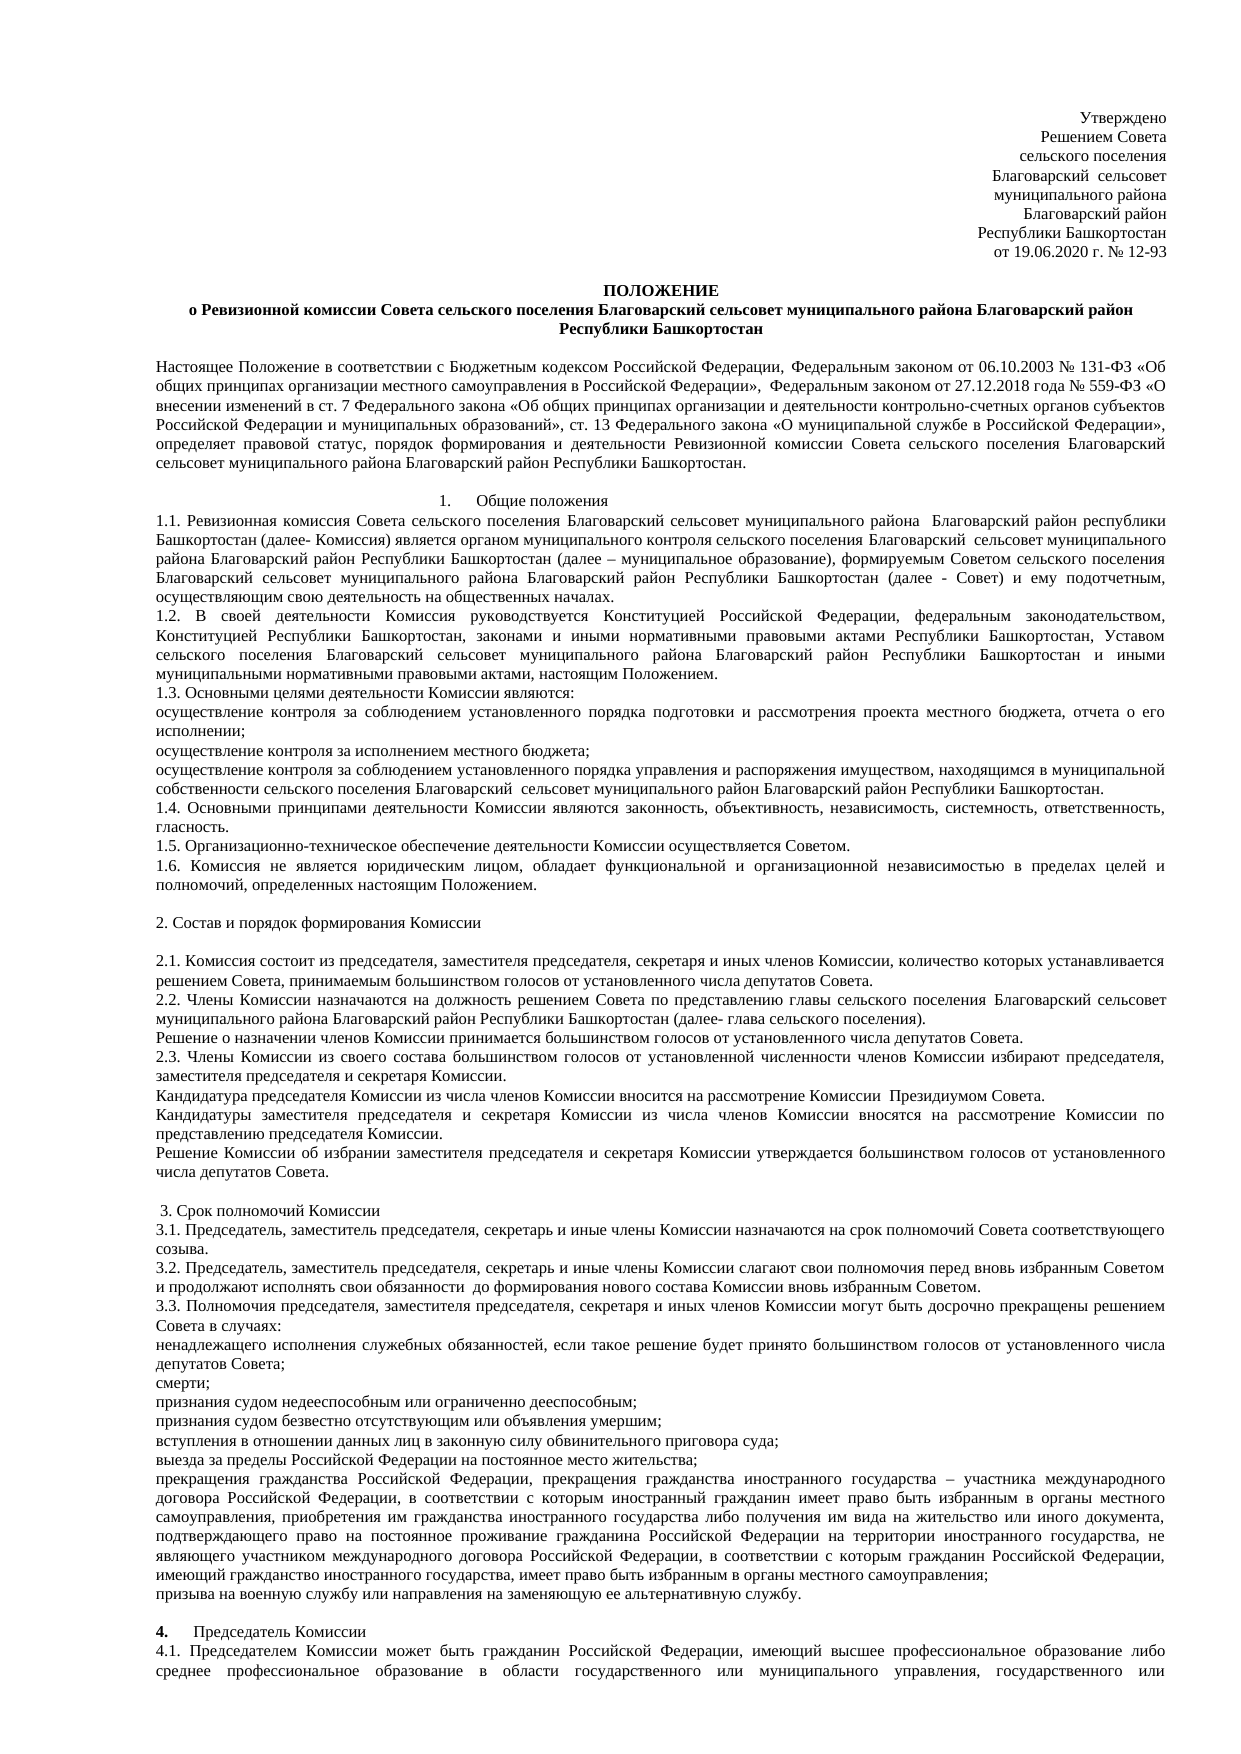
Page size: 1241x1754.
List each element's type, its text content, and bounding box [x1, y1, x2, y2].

text от 19.06.2020 г. № 12-93 [156, 242, 1166, 261]
text призыва на военную службу или направления на заменяющую ее альтернативную службу. [156, 1584, 1166, 1603]
text 1.2. В своей деятельности Комиссия руководствуется Конституцией Российской Федерации, федеральным законодательством, Конституцией Республики Башкортостан, законами и иными нормативными правовыми актами Республики Башкортостан, Уставом сельского поселения Благоварский сельсовет муниципального района Благоварский район Республики Башкортостан и иными муниципальными нормативными правовыми актами, настоящим Положением. [156, 606, 1166, 683]
text 1.3. Основными целями деятельности Комиссии являются: [156, 683, 1166, 702]
text осуществление контроля за исполнением местного бюджета; [156, 740, 1166, 759]
list Общие положения [438, 491, 1166, 510]
text Утверждено [118, 108, 1166, 127]
text 3. Срок полномочий Комиссии [156, 1200, 1166, 1219]
text ненадлежащего исполнения служебных обязанностей, если такое решение будет принято большинством голосов от установленного числа депутатов Совета; [156, 1334, 1166, 1373]
text Кандидатуры заместителя председателя и секретаря Комиссии из числа членов Комиссии вносятся на рассмотрение Комиссии по представлению председателя Комиссии. [156, 1104, 1166, 1143]
text признания судом безвестно отсутствующим или объявления умершим; [156, 1411, 1166, 1430]
text 1.5. Организационно-техническое обеспечение деятельности Комиссии осуществляется Советом. [156, 836, 1166, 855]
text осуществление контроля за соблюдением установленного порядка подготовки и рассмотрения проекта местного бюджета, отчета о его исполнении; [156, 702, 1166, 740]
text Благоварский сельсовет [156, 165, 1166, 184]
text Решением Совета [156, 127, 1166, 146]
text 2. Состав и порядок формирования Комиссии [156, 913, 1166, 932]
text выезда за пределы Российской Федерации на постоянное место жительства; [156, 1449, 1166, 1469]
text Кандидатура председателя Комиссии из числа членов Комиссии вносится на рассмотрение Комиссии Президиумом Совета. [156, 1085, 1166, 1104]
text осуществление контроля за соблюдением установленного порядка управления и распоряжения имуществом, находящимся в муниципальной собственности сельского поселения Благоварский сельсовет муниципального район Благоварский район Республики Башкортостан. [156, 759, 1166, 798]
text Настоящее Положение в соответствии с Бюджетным кодексом Российской Федерации, Федеральным законом от 06.10.2003 № 131-ФЗ «Об общих принципах организации местного самоуправления в Российской Федерации», Федеральным законом от 27.12.2018 года № 559-ФЗ «О внесении изменений в ст. 7 Федерального закона «Об общих принципах организации и деятельности контрольно-счетных органов субъектов Российской Федерации и муниципальных образований», ст. 13 Федерального закона «О муниципальной службе в Российской Федерации», определяет правовой статус, порядок формирования и деятельности Ревизионной комиссии Совета сельского поселения Благоварский сельсовет муниципального района Благоварский район Республики Башкортостан. [156, 357, 1166, 472]
text Республики Башкортостан [156, 223, 1166, 242]
text 1.6. Комиссия не является юридическим лицом, обладает функциональной и организационной независимостью в пределах целей и полномочий, определенных настоящим Положением. [156, 855, 1166, 894]
text 3.3. Полномочия председателя, заместителя председателя, секретаря и иных членов Комиссии могут быть досрочно прекращены решением Совета в случаях: [156, 1296, 1166, 1334]
text Решение о назначении членов Комиссии принимается большинством голосов от установленного числа депутатов Совета. [156, 1028, 1166, 1047]
text Благоварский район [156, 204, 1166, 223]
text сельского поселения [156, 146, 1166, 165]
text ПОЛОЖЕНИЕ [156, 280, 1166, 299]
text вступления в отношении данных лиц в законную силу обвинительного приговора суда; [156, 1430, 1166, 1449]
list Председатель Комиссии [156, 1622, 1166, 1641]
text смерти; [156, 1373, 1166, 1392]
text 1.1. Ревизионная комиссия Совета сельского поселения Благоварский сельсовет муниципального района Благоварский район республики Башкортостан (далее- Комиссия) является органом муниципального контроля сельского поселения Благоварский сельсовет муниципального района Благоварский район Республики Башкортостан (далее – муниципальное образование), формируемым Советом сельского поселения Благоварский сельсовет муниципального района Благоварский район Республики Башкортостан (далее - Совет) и ему подотчетным, осуществляющим свою деятельность на общественных началах. [156, 510, 1166, 606]
text о Ревизионной комиссии Совета сельского поселения Благоварский сельсовет муниципального района Благоварский район Республики Башкортостан [156, 299, 1166, 338]
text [156, 1641, 1166, 1679]
text прекращения гражданства Российской Федерации, прекращения гражданства иностранного государства – участника международного договора Российской Федерации, в соответствии с которым иностранный гражданин имеет право быть избранным в органы местного самоуправления, приобретения им гражданства иностранного государства либо получения им вида на жительство или иного документа, подтверждающего право на постоянное проживание гражданина Российской Федерации на территории иностранного государства, не являющего участником международного договора Российской Федерации, в соответствии с которым гражданин Российской Федерации, имеющий гражданство иностранного государства, имеет право быть избранным в органы местного самоуправления; [156, 1469, 1166, 1584]
text Решение Комиссии об избрании заместителя председателя и секретаря Комиссии утверждается большинством голосов от установленного числа депутатов Совета. [156, 1143, 1166, 1181]
text 3.1. Председатель, заместитель председателя, секретарь и иные члены Комиссии назначаются на срок полномочий Совета соответствующего созыва. [156, 1219, 1166, 1258]
text 3.2. Председатель, заместитель председателя, секретарь и иные члены Комиссии слагают свои полномочия перед вновь избранным Советом и продолжают исполнять свои обязанности до формирования нового состава Комиссии вновь избранным Советом. [156, 1258, 1166, 1296]
text 1.4. Основными принципами деятельности Комиссии являются законность, объективность, независимость, системность, ответственность, гласность. [156, 798, 1166, 836]
text 2.2. Члены Комиссии назначаются на должность решением Совета по представлению главы сельского поселения Благоварский сельсовет муниципального района Благоварский район Республики Башкортостан (далее- глава сельского поселения). [156, 989, 1166, 1028]
text признания судом недееспособным или ограниченно дееспособным; [156, 1392, 1166, 1411]
text 2.3. Члены Комиссии из своего состава большинством голосов от установленной численности членов Комиссии избирают председателя, заместителя председателя и секретаря Комиссии. [156, 1047, 1166, 1085]
text муниципального района [156, 184, 1166, 204]
text 2.1. Комиссия состоит из председателя, заместителя председателя, секретаря и иных членов Комиссии, количество которых устанавливается решением Совета, принимаемым большинством голосов от установленного числа депутатов Совета. [156, 951, 1166, 989]
